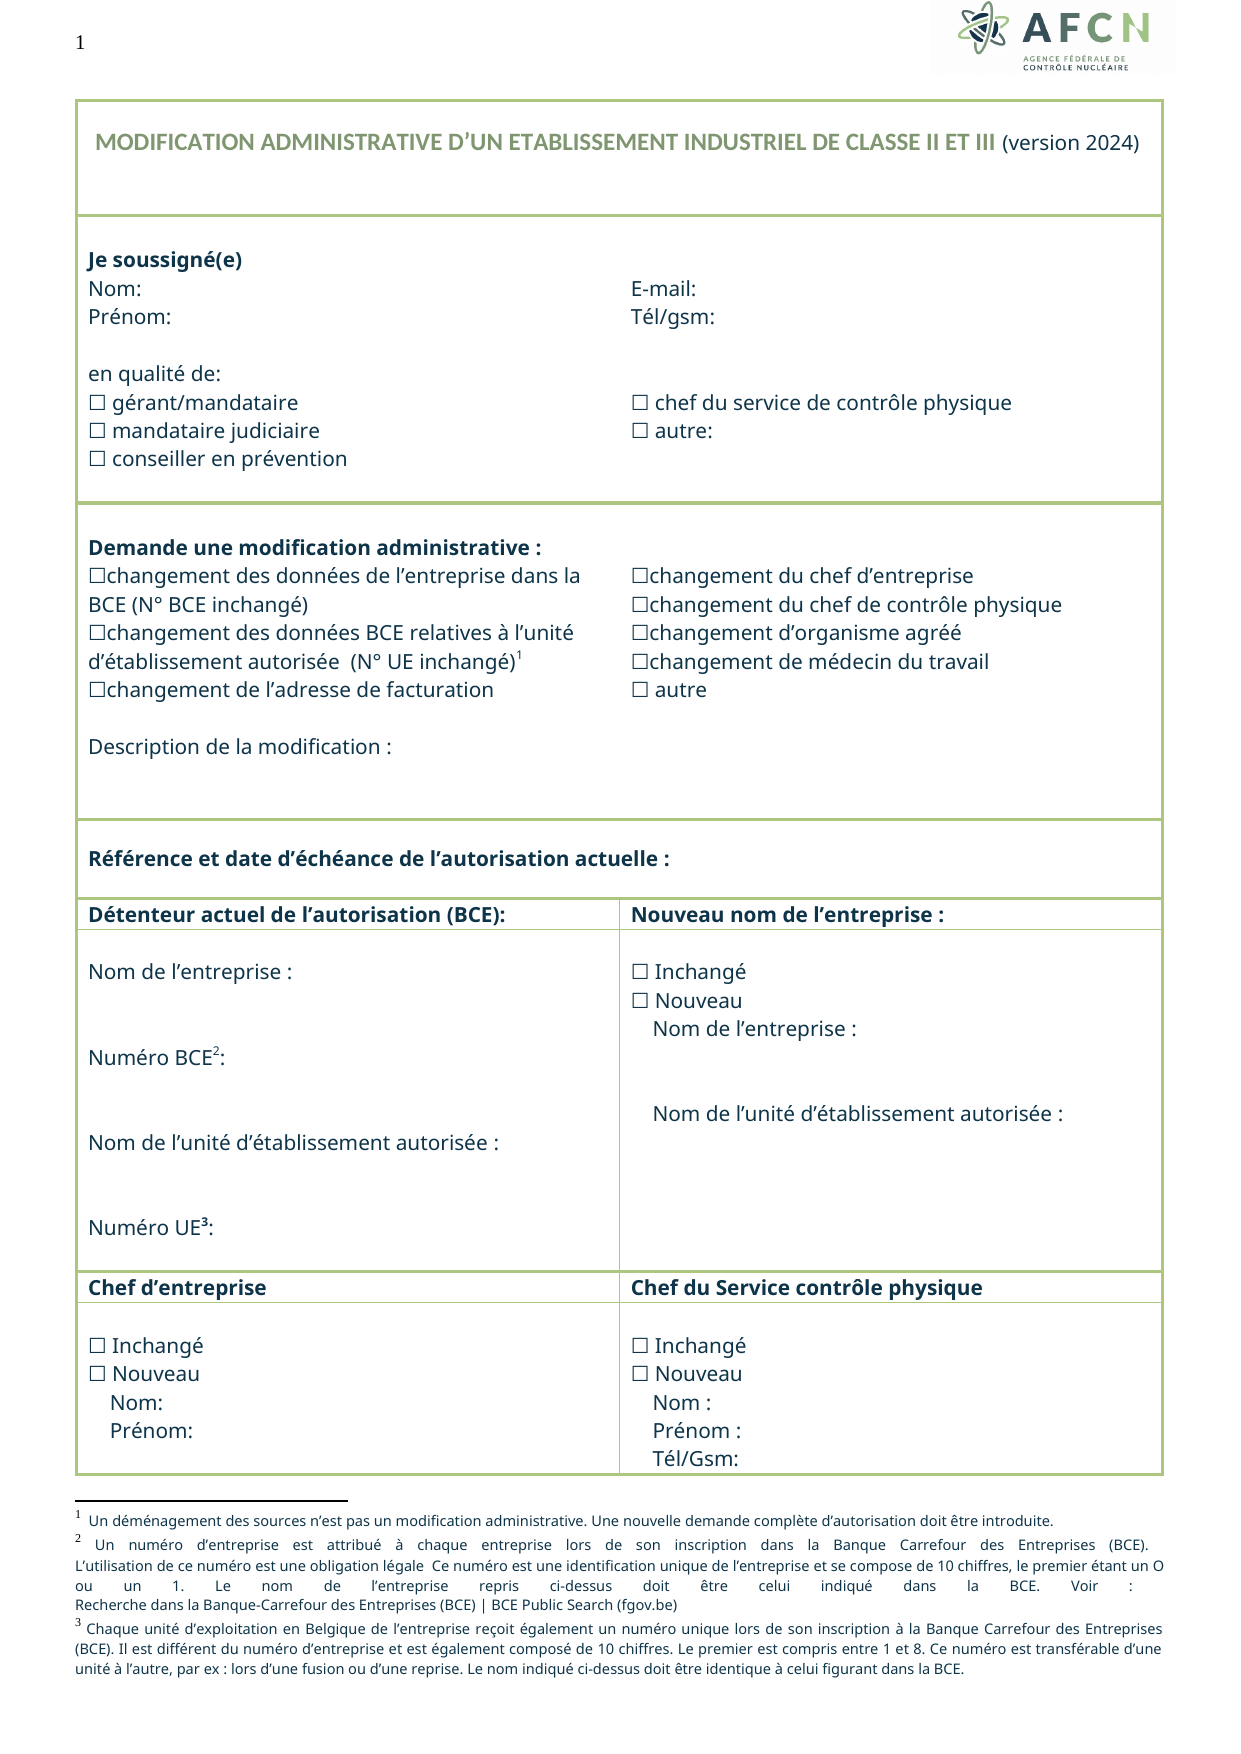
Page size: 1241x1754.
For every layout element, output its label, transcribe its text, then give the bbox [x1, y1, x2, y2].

table_header MODIFICATION ADMINISTRATIVE D’UN ETABLISSEMENT INDUSTRIEL DE CLASSE II ET III (version 2024) [78, 102, 1161, 214]
table_cell Nouveau nom de l’entreprise : [620, 900, 1161, 928]
table_cell Inchangé Nouveau Nom de l’entreprise : Nom de l’unité d’établissement autorisée : [620, 930, 1161, 1270]
table_cell Demande une modification administrative : changement des données de l’entreprise dans la BCE (N° BCE inchangé) changement des données BCE relatives à l’unité d’établissement autorisée (N° UE inchangé) changement de l’adresse de facturation [78, 505, 619, 732]
table_cell Je soussigné(e) Nom: Prénom: [78, 217, 619, 359]
table_cell Référence et date d’échéance de l’autorisation actuelle : [78, 821, 1161, 897]
table_cell E-mail: Tél/gsm: [619, 217, 1161, 359]
table_cell en qualité de: gérant/mandataire mandataire judiciaire conseiller en prévention [78, 359, 619, 501]
picture [929, 0, 1177, 74]
table_cell Chef du Service contrôle physique [620, 1273, 1161, 1302]
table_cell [620, 1303, 1161, 1473]
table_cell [78, 1303, 619, 1473]
table_cell Chef d’entreprise [78, 1273, 619, 1302]
table_cell chef du service de contrôle physique autre: [619, 359, 1161, 501]
table_cell Nom de l’entreprise : Numéro BCE: Nom de l’unité d’établissement autorisée : Numéro UE: [78, 930, 619, 1270]
table_cell changement du chef d’entreprise changement du chef de contrôle physique changement d’organisme agréé changement de médecin du travail autre [619, 505, 1161, 732]
table_cell Détenteur actuel de l’autorisation (BCE): [78, 900, 619, 928]
table_cell Description de la modification : [78, 732, 1161, 817]
